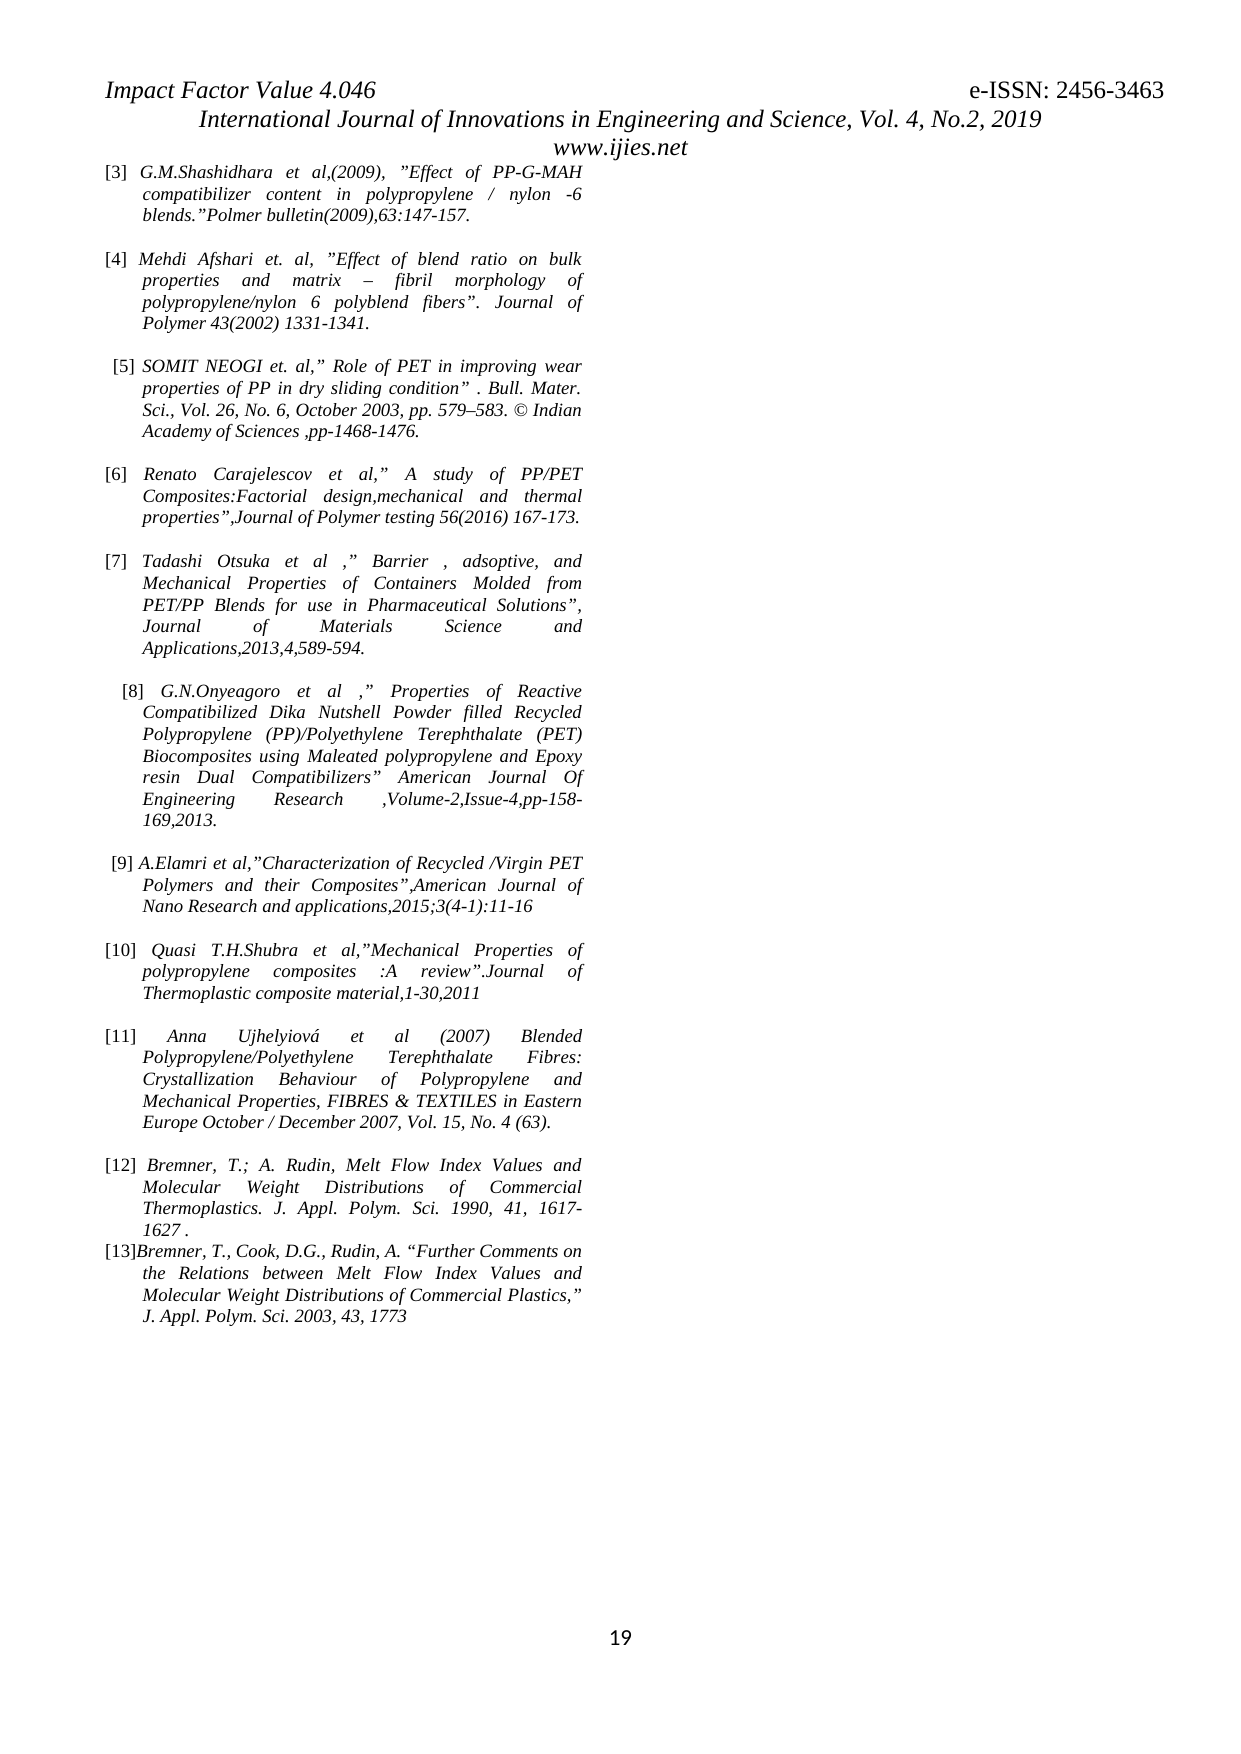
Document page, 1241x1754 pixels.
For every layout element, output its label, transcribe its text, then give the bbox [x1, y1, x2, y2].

text [5] SOMIT NEOGI et. al,” Role of PET in improving wear properties of PP in dry sliding condition” . Bull. Mater. Sci., Vol. 26, No. 6, October 2003, pp. 579–583. © Indian Academy of Sciences ,pp-1468-1476. [105, 355, 583, 442]
text [10] Quasi T.H.Shubra et al,”Mechanical Properties of polypropylene composites :A review”.Journal of Thermoplastic composite material,1-30,2011 [105, 938, 583, 1003]
text [8] G.N.Onyeagoro et al ,” Properties of Reactive Compatibilized Dika Nutshell Powder filled Recycled Polypropylene (PP)/Polyethylene Terephthalate (PET) Biocomposites using Maleated polypropylene and Epoxy resin Dual Compatibilizers” American Journal Of Engineering Research ,Volume-2,Issue-4,pp-158-169,2013. [105, 680, 583, 831]
text [13]Bremner, T., Cook, D.G., Rudin, A. “Further Comments on the Relations between Melt Flow Index Values and Molecular Weight Distributions of Commercial Plastics,” J. Appl. Polym. Sci. 2003, 43, 1773 [105, 1240, 583, 1327]
text [9] A.Elamri et al,”Characterization of Recycled /Virgin PET Polymers and their Composites”,American Journal of Nano Research and applications,2015;3(4-1):11-16 [105, 852, 583, 917]
text [4] Mehdi Afshari et. al, ”Effect of blend ratio on bulk properties and matrix – fibril morphology of polypropylene/nylon 6 polyblend fibers”. Journal of Polymer 43(2002) 1331-1341. [105, 247, 583, 334]
text [11] Anna Ujhelyiová et al (2007) Blended Polypropylene/Polyethylene Terephthalate Fibres: Crystallization Behaviour of Polypropylene and Mechanical Properties, FIBRES & TEXTILES in Eastern Europe October / December 2007, Vol. 15, No. 4 (63). [105, 1025, 583, 1133]
text [12] Bremner, T.; A. Rudin, Melt Flow Index Values and Molecular Weight Distributions of Commercial Thermoplastics. J. Appl. Polym. Sci. 1990, 41, 1617-1627 . [105, 1154, 583, 1240]
text [7] Tadashi Otsuka et al ,” Barrier , adsoptive, and Mechanical Properties of Containers Molded from PET/PP Blends for use in Pharmaceutical Solutions”, Journal of Materials Science and Applications,2013,4,589-594. [105, 550, 583, 658]
text [6] Renato Carajelescov et al,” A study of PP/PET Composites:Factorial design,mechanical and thermal properties”,Journal of Polymer testing 56(2016) 167-173. [105, 463, 583, 528]
text [3] G.M.Shashidhara et al,(2009), ”Effect of PP-G-MAH compatibilizer content in polypropylene / nylon -6 blends.”Polmer bulletin(2009),63:147-157. [105, 161, 583, 226]
